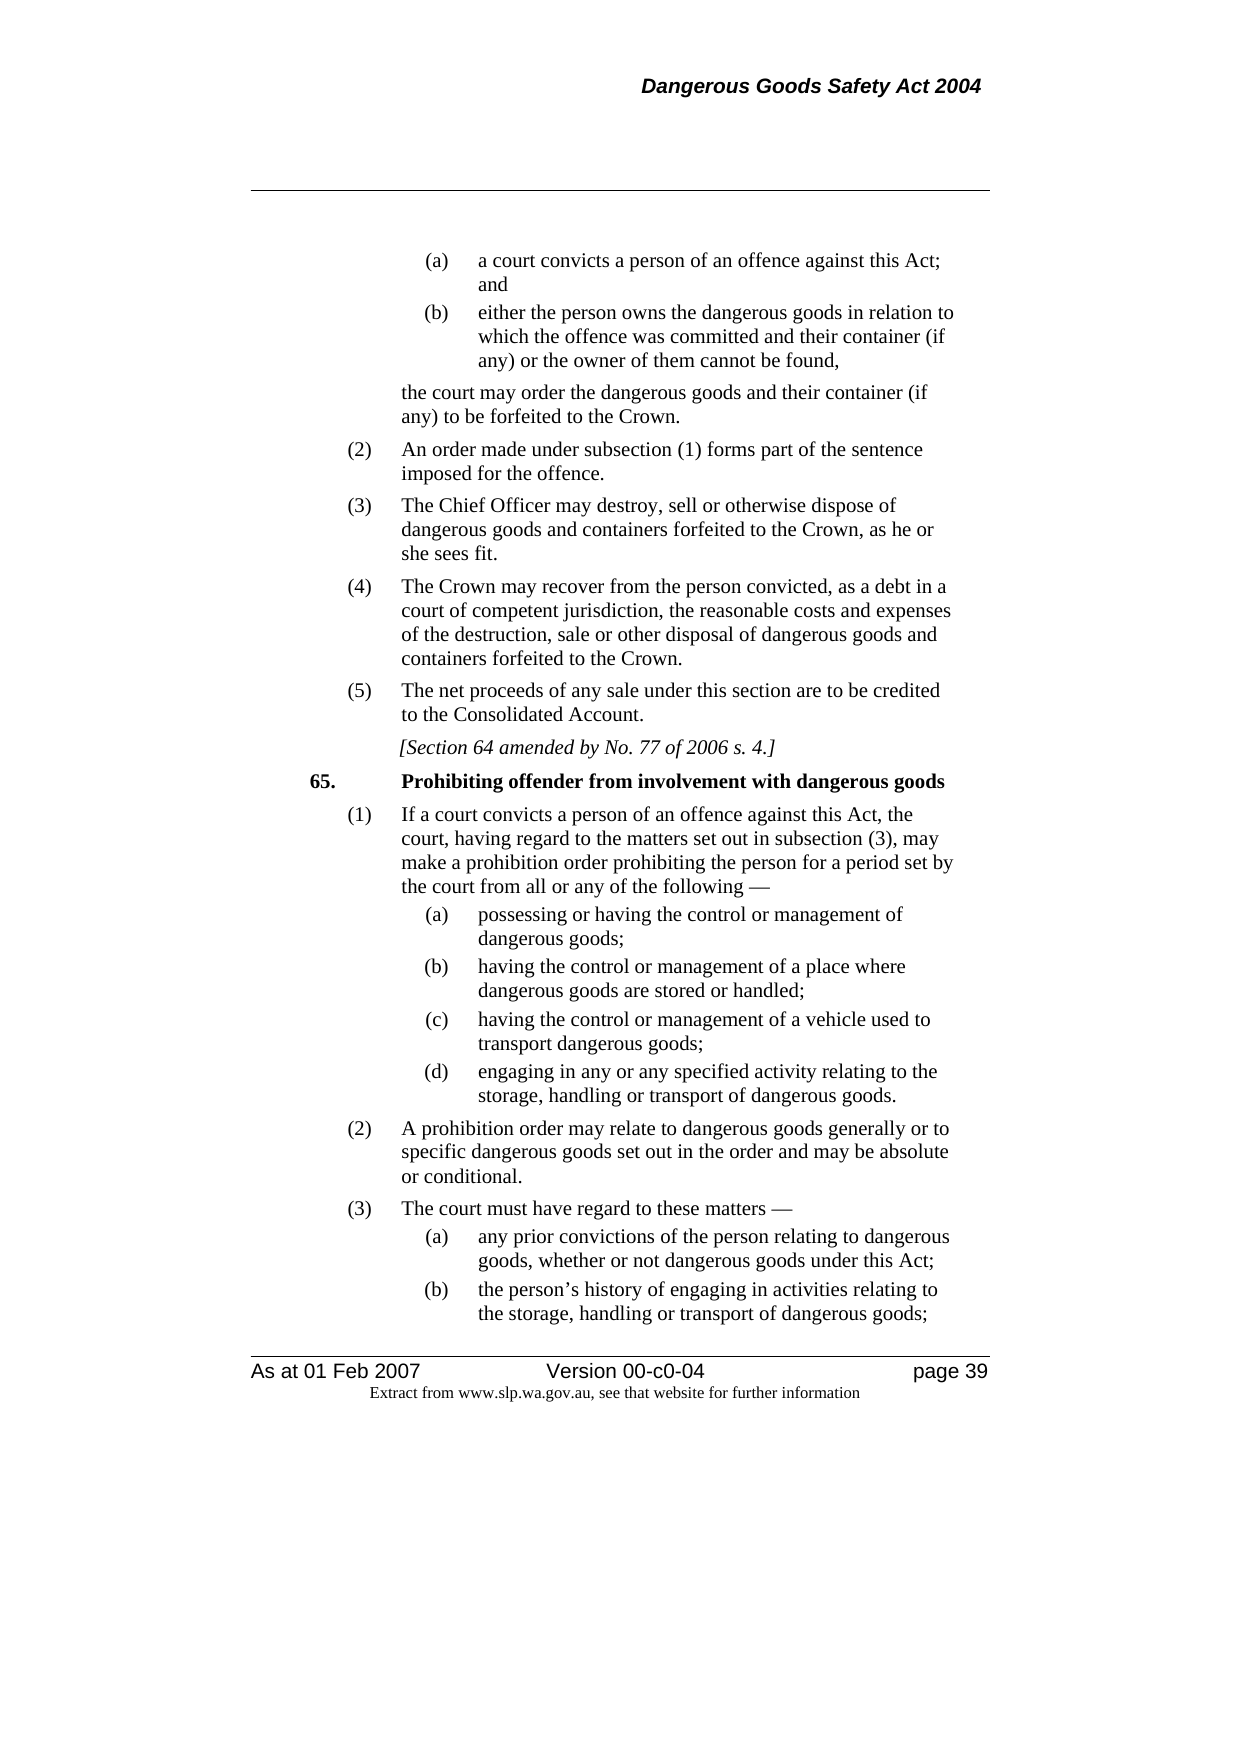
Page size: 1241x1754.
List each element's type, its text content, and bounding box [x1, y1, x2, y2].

text (b) the person’s history of engaging in activities relating to the storage, handling or transport of dangerous goods; [389, 1276, 960, 1324]
text (a) possessing or having the control or management of dangerous goods; [389, 902, 960, 950]
text (2) An order made under subsection (1) forms part of the sentence imposed for the offence. [312, 437, 960, 485]
text (d) engaging in any or any specified activity relating to the storage, handling or transport of dangerous goods. [389, 1059, 960, 1107]
text (a) a court convicts a person of an offence against this Act; and [389, 247, 960, 296]
text (3) The Chief Officer may destroy, sell or otherwise dispose of dangerous goods and containers forfeited to the Crown, as he or she sees fit. [312, 493, 960, 565]
text (3) The court must have regard to these matters — [312, 1196, 960, 1220]
text (4) The Crown may recover from the person convicted, as a debt in a court of competent jurisdiction, the reasonable costs and expenses of the destruction, sale or other disposal of dangerous goods and containers forfeited to the Crown. [312, 574, 960, 670]
text (2) A prohibition order may relate to dangerous goods generally or to specific dangerous goods set out in the order and may be absolute or conditional. [312, 1115, 960, 1188]
text (b) either the person owns the dangerous goods in relation to which the offence was committed and their container (if any) or the owner of them cannot be found, [389, 300, 960, 372]
text (5) The net proceeds of any sale under this section are to be credited to the Consolidated Account. [312, 678, 960, 726]
text [Section 64 amended by No. 77 of 2006 s. 4.] [339, 735, 960, 759]
text (c) having the control or management of a vehicle used to transport dangerous goods; [389, 1007, 960, 1055]
text (b) having the control or management of a place where dangerous goods are stored or handled; [389, 954, 960, 1002]
text (a) any prior convictions of the person relating to dangerous goods, whether or not dangerous goods under this Act; [389, 1224, 960, 1272]
text the court may order the dangerous goods and their container (if any) to be forfeited to the Crown. [312, 380, 960, 428]
text (1) If a court convicts a person of an offence against this Act, the court, having regard to the matters set out in subsection (3), may make a prohibition order prohibiting the person for a period set by the court from all or any of the following — [312, 802, 960, 898]
subtitle 65. Prohibiting offender from involvement with dangerous goods [309, 769, 960, 793]
